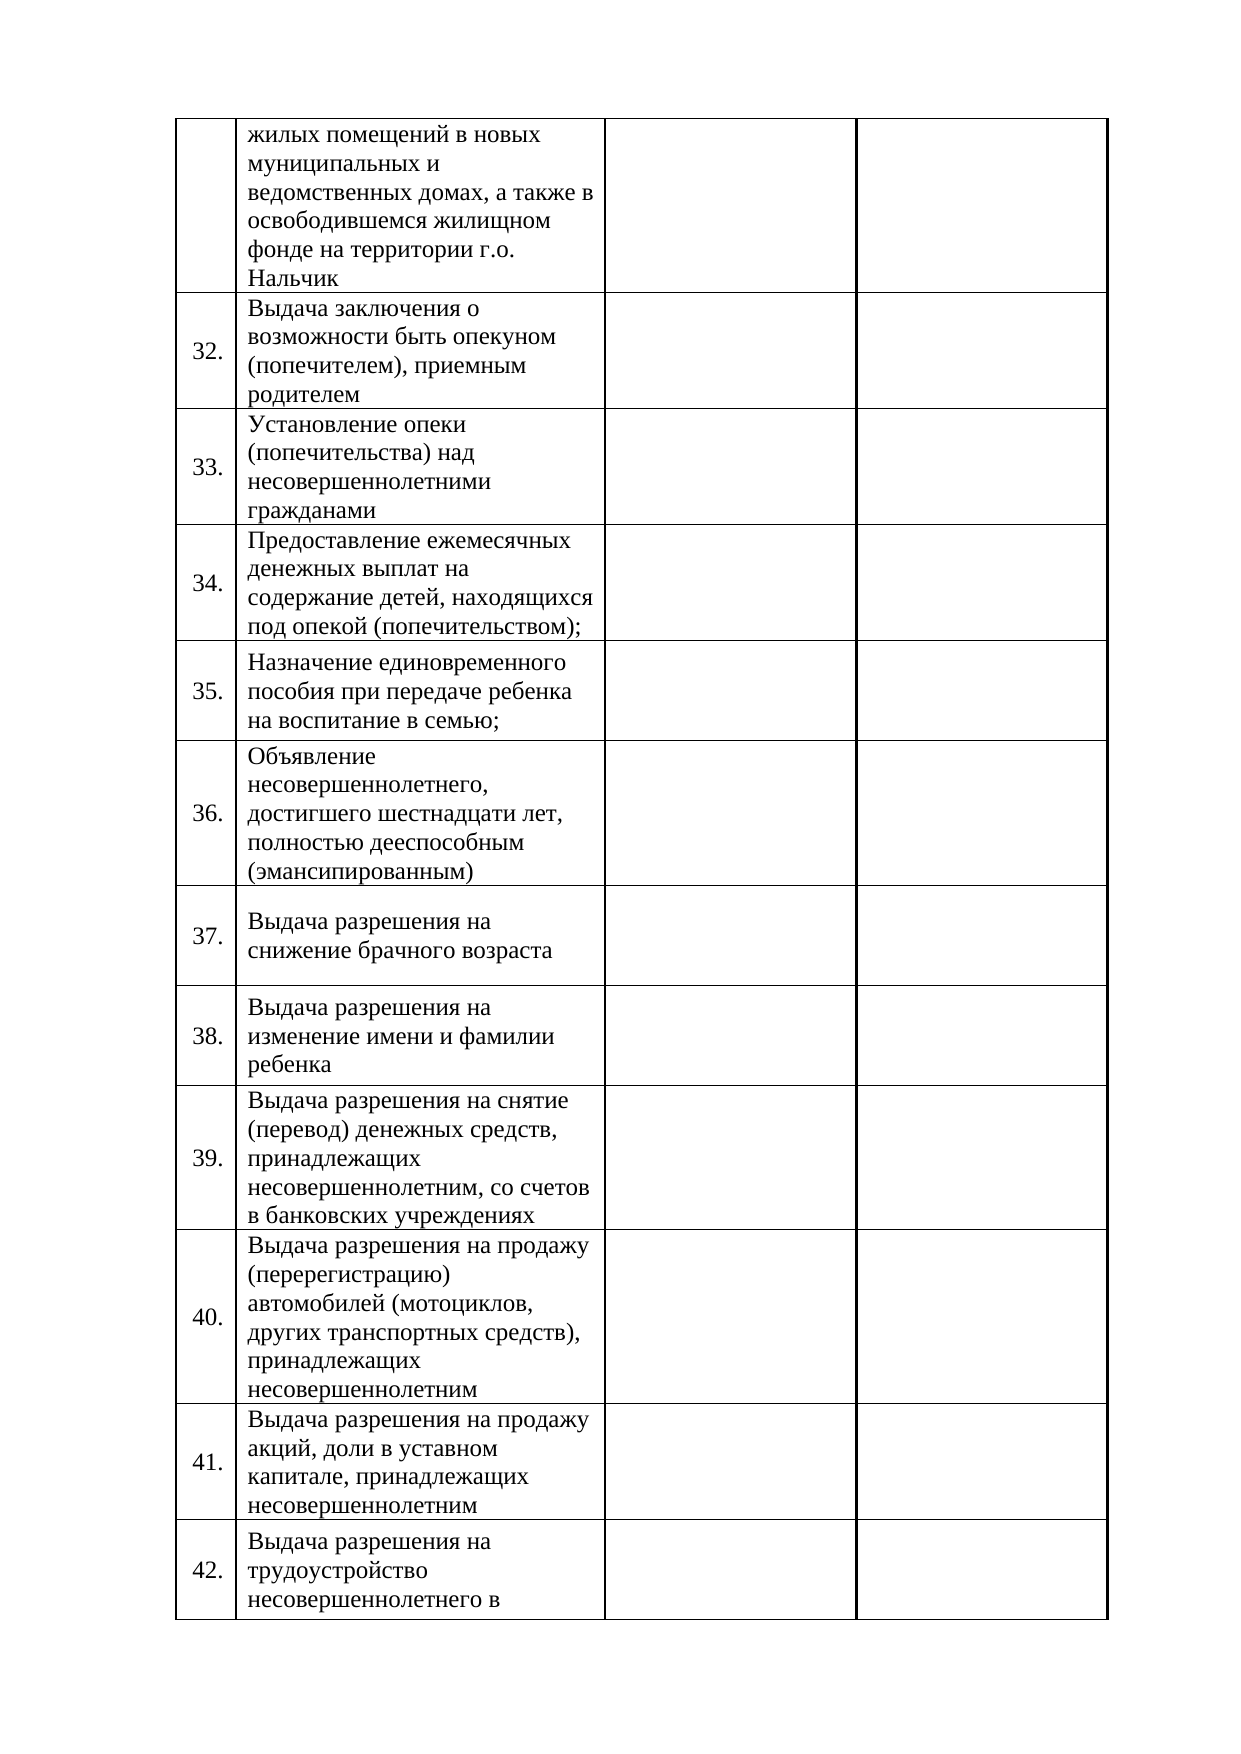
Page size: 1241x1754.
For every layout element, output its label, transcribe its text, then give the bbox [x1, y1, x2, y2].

table_cell [858, 119, 1106, 292]
table_cell Установление опеки (попечительства) над несовершеннолетними гражданами [237, 409, 604, 524]
table_cell [177, 641, 235, 740]
table_cell [177, 1230, 235, 1403]
table_cell [606, 1086, 855, 1229]
table_cell [177, 293, 235, 408]
table_cell [606, 1520, 855, 1619]
table_cell [606, 1230, 855, 1403]
table_cell Выдача разрешения на продажу (перерегистрацию) автомобилей (мотоциклов, других транспортных средств), принадлежащих несовершеннолетним [237, 1230, 604, 1403]
table_cell [606, 986, 855, 1084]
table_cell [858, 741, 1106, 884]
table_cell [606, 525, 855, 640]
table_cell Выдача разрешения на изменение имени и фамилии ребенка [237, 986, 604, 1084]
table_cell Объявление несовершеннолетнего, достигшего шестнадцати лет, полностью дееспособным (эмансипированным) [237, 741, 604, 884]
table_cell [858, 293, 1106, 408]
table_cell [606, 1404, 855, 1519]
table_cell [606, 886, 855, 984]
table_cell [177, 525, 235, 640]
table_cell [858, 1230, 1106, 1403]
table_cell [177, 886, 235, 984]
table_cell Выдача заключения о возможности быть опекуном (попечителем), приемным родителем [237, 293, 604, 408]
table_cell [858, 1404, 1106, 1519]
table_cell [177, 986, 235, 1084]
table_cell [177, 119, 235, 292]
table_cell [858, 1086, 1106, 1229]
table_cell [606, 293, 855, 408]
table_cell Выдача разрешения на продажу акций, доли в уставном капитале, принадлежащих несовершеннолетним [237, 1404, 604, 1519]
table_cell [858, 1520, 1106, 1619]
table_cell [858, 409, 1106, 524]
table_cell [177, 1520, 235, 1619]
table_cell [858, 641, 1106, 740]
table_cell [237, 1520, 604, 1619]
table_cell [177, 1404, 235, 1519]
table_cell [177, 1086, 235, 1229]
table_cell Предоставление ежемесячных денежных выплат на содержание детей, находящихся под опекой (попечительством); [237, 525, 604, 640]
table_cell [606, 119, 855, 292]
table_cell [606, 641, 855, 740]
table_cell Выдача разрешения на снижение брачного возраста [237, 886, 604, 984]
table_cell [177, 741, 235, 884]
table_cell Выдача разрешения на снятие (перевод) денежных средств, принадлежащих несовершеннолетним, со счетов в банковских учреждениях [237, 1086, 604, 1229]
table_cell [606, 409, 855, 524]
table_cell [177, 409, 235, 524]
table_cell [858, 525, 1106, 640]
table_cell [858, 986, 1106, 1084]
table_cell [606, 741, 855, 884]
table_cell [237, 119, 604, 292]
table_cell [858, 886, 1106, 984]
table_cell Назначение единовременного пособия при передаче ребенка на воспитание в семью; [237, 641, 604, 740]
